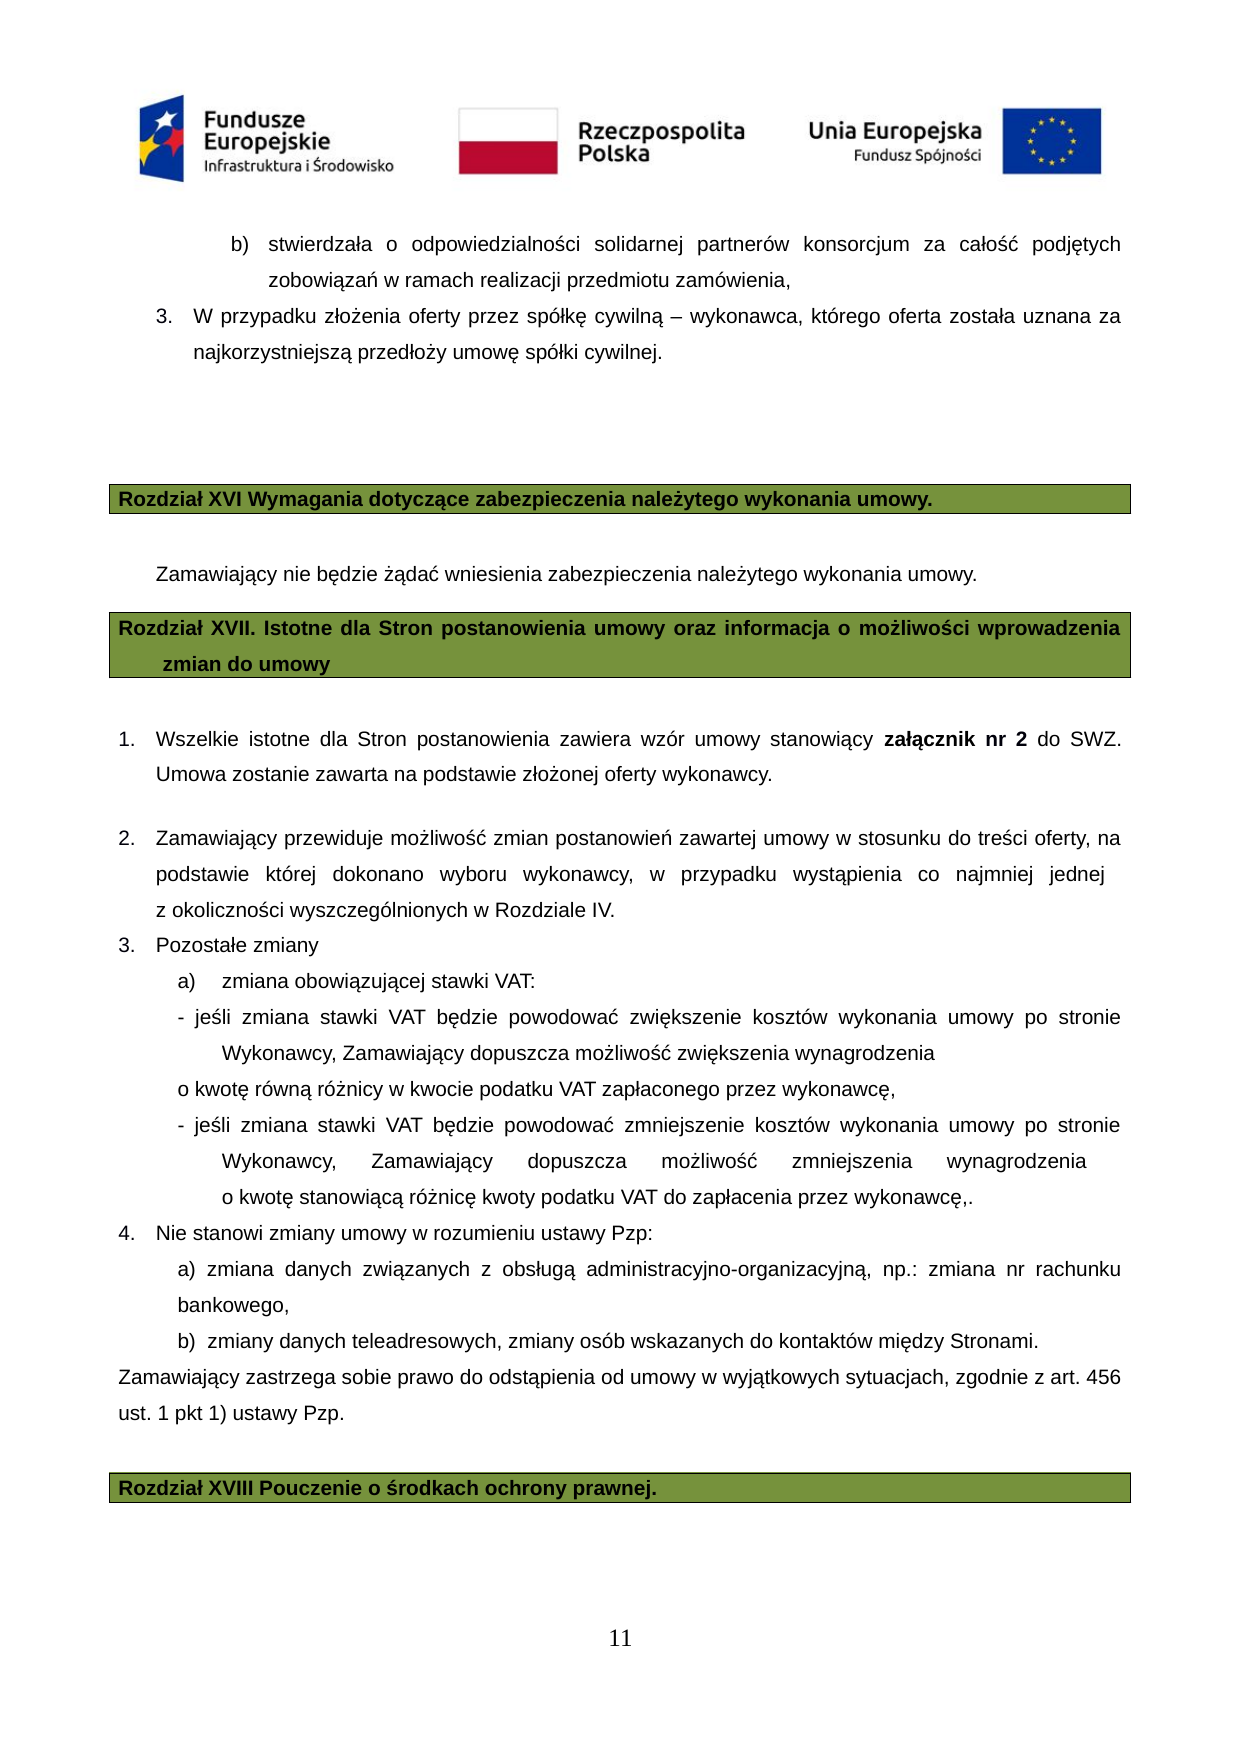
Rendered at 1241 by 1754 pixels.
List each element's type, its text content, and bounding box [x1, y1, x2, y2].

text a) zmiana danych związanych z obsługą administracyjno-organizacyjną, np.: zmiana nr rachunku bankowego, [177, 1257, 1122, 1317]
text - jeśli zmiana stawki VAT będzie powodować zmniejszenie kosztów wykonania umowy po stronie Wykonawcy, Zamawiający dopuszcza możliwość zmniejszenia wynagrodzenia o kwotę stanowiącą różnicę kwoty podatku VAT do zapłacenia przez wykonawcę,. [177, 1113, 1122, 1209]
picture [118, 73, 1123, 204]
text Rozdział XVIII Pouczenie o środkach ochrony prawnej. [110, 1474, 1130, 1502]
text o kwotę równą różnicy w kwocie podatku VAT zapłaconego przez wykonawcę, [177, 1077, 1122, 1101]
list W przypadku złożenia oferty przez spółkę cywilną – wykonawca, którego oferta została uznana za najkorzystniejszą przedłoży umowę spółki cywilnej. [156, 304, 1122, 364]
text Zamawiający nie będzie żądać wniesienia zabezpieczenia należytego wykonania umowy. [156, 562, 1122, 586]
list stwierdzała o odpowiedzialności solidarnej partnerów konsorcjum za całość podjętych zobowiązań w ramach realizacji przedmiotu zamówienia, [231, 232, 1122, 292]
text Rozdział XVI Wymagania dotyczące zabezpieczenia należytego wykonania umowy. [110, 485, 1130, 513]
text - jeśli zmiana stawki VAT będzie powodować zwiększenie kosztów wykonania umowy po stronie Wykonawcy, Zamawiający dopuszcza możliwość zwiększenia wynagrodzenia [177, 1005, 1122, 1065]
list Pozostałe zmiany [118, 933, 1122, 957]
text Zamawiający zastrzega sobie prawo do odstąpienia od umowy w wyjątkowych sytuacjach, zgodnie z art. 456 ust. 1 pkt 1) ustawy Pzp. [118, 1364, 1122, 1424]
text b) zmiany danych teleadresowych, zmiany osób wskazanych do kontaktów między Stronami. [177, 1329, 1122, 1353]
list Nie stanowi zmiany umowy w rozumieniu ustawy Pzp: [118, 1221, 1122, 1245]
list Zamawiający przewiduje możliwość zmian postanowień zawartej umowy w stosunku do treści oferty, na podstawie której dokonano wyboru wykonawcy, w przypadku wystąpienia co najmniej jednej z okoliczności wyszczególnionych w Rozdziale IV. [118, 826, 1122, 921]
list Wszelkie istotne dla Stron postanowienia zawiera wzór umowy stanowiący załącznik nr 2 do SWZ. Umowa zostanie zawarta na podstawie złożonej oferty wykonawcy. [118, 726, 1122, 786]
text Rozdział XVII. Istotne dla Stron postanowienia umowy oraz informacja o możliwości wprowadzenia zmian do umowy [110, 613, 1130, 677]
list zmiana obowiązującej stawki VAT: [177, 969, 1122, 993]
